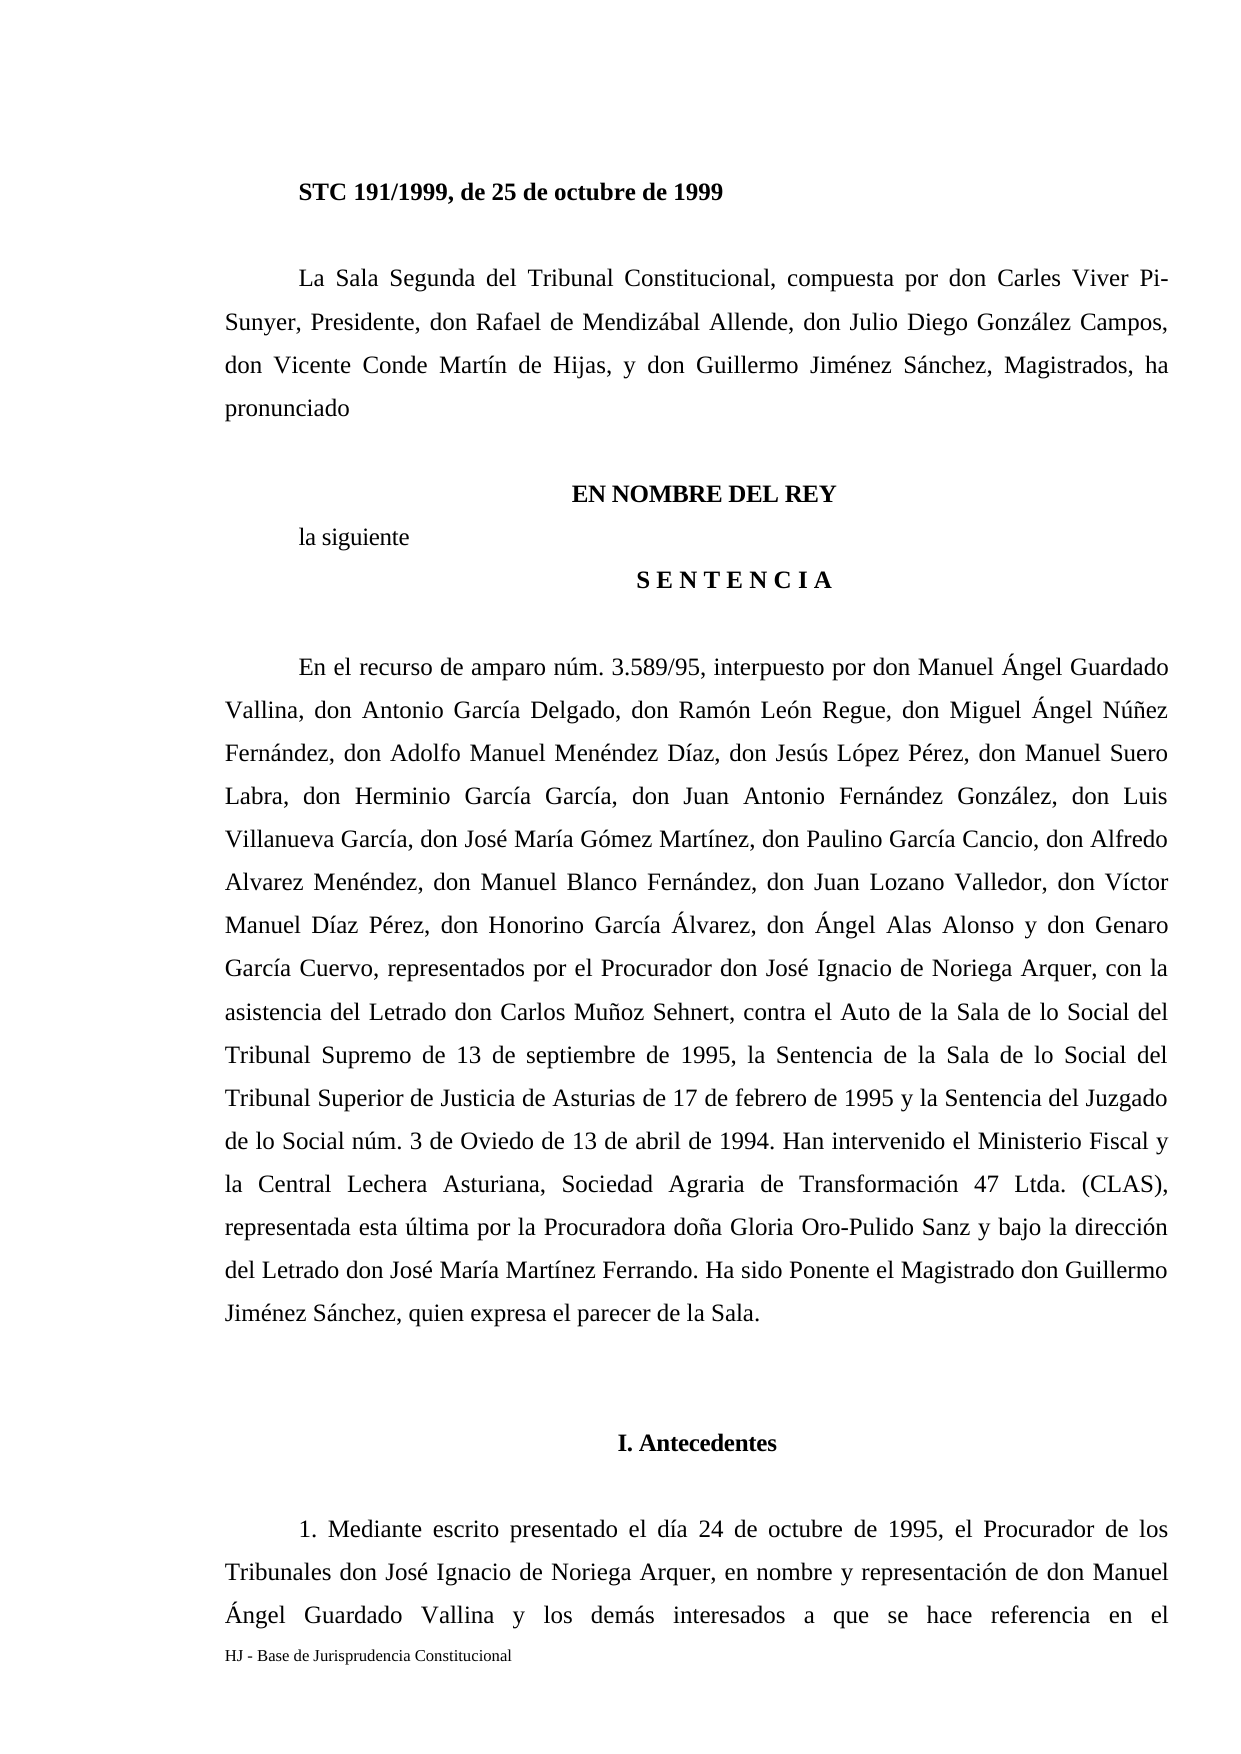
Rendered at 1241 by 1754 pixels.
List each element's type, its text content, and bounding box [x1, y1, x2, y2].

text La Sala Segunda del Tribunal Constitucional, compuesta por don Carles Viver Pi-Sunyer, Presidente, don Rafael de Mendizábal Allende, don Julio Diego González Campos, don Vicente Conde Martín de Hijas, y don Guillermo Jiménez Sánchez, Magistrados, ha pronunciado [224, 263, 1169, 422]
text I. Antecedentes [224, 1428, 1169, 1457]
text S E N T E N C I A [224, 565, 1169, 594]
text la siguiente [224, 522, 1110, 551]
text EN NOMBRE DEL REY [224, 479, 1110, 508]
text En el recurso de amparo núm. 3.589/95, interpuesto por don Manuel Ángel Guardado Vallina, don Antonio García Delgado, don Ramón León Regue, don Miguel Ángel Núñez Fernández, don Adolfo Manuel Menéndez Díaz, don Jesús López Pérez, don Manuel Suero Labra, don Herminio García García, don Juan Antonio Fernández González, don Luis Villanueva García, don José María Gómez Martínez, don Paulino García Cancio, don Alfredo Alvarez Menéndez, don Manuel Blanco Fernández, don Juan Lozano Valledor, don Víctor Manuel Díaz Pérez, don Honorino García Álvarez, don Ángel Alas Alonso y don Genaro García Cuervo, representados por el Procurador don José Ignacio de Noriega Arquer, con la asistencia del Letrado don Carlos Muñoz Sehnert, contra el Auto de la Sala de lo Social del Tribunal Supremo de 13 de septiembre de 1995, la Sentencia de la Sala de lo Social del Tribunal Superior de Justicia de Asturias de 17 de febrero de 1995 y la Sentencia del Juzgado de lo Social núm. 3 de Oviedo de 13 de abril de 1994. Han intervenido el Ministerio Fiscal y la Central Lechera Asturiana, Sociedad Agraria de Transformación 47 Ltda. (CLAS), representada esta última por la Procuradora doña Gloria Oro-Pulido Sanz y bajo la dirección del Letrado don José María Martínez Ferrando. Ha sido Ponente el Magistrado don Guillermo Jiménez Sánchez, quien expresa el parecer de la Sala. [224, 652, 1169, 1327]
text STC 191/1999, de 25 de octubre de 1999 [224, 177, 1169, 206]
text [224, 1514, 1169, 1629]
